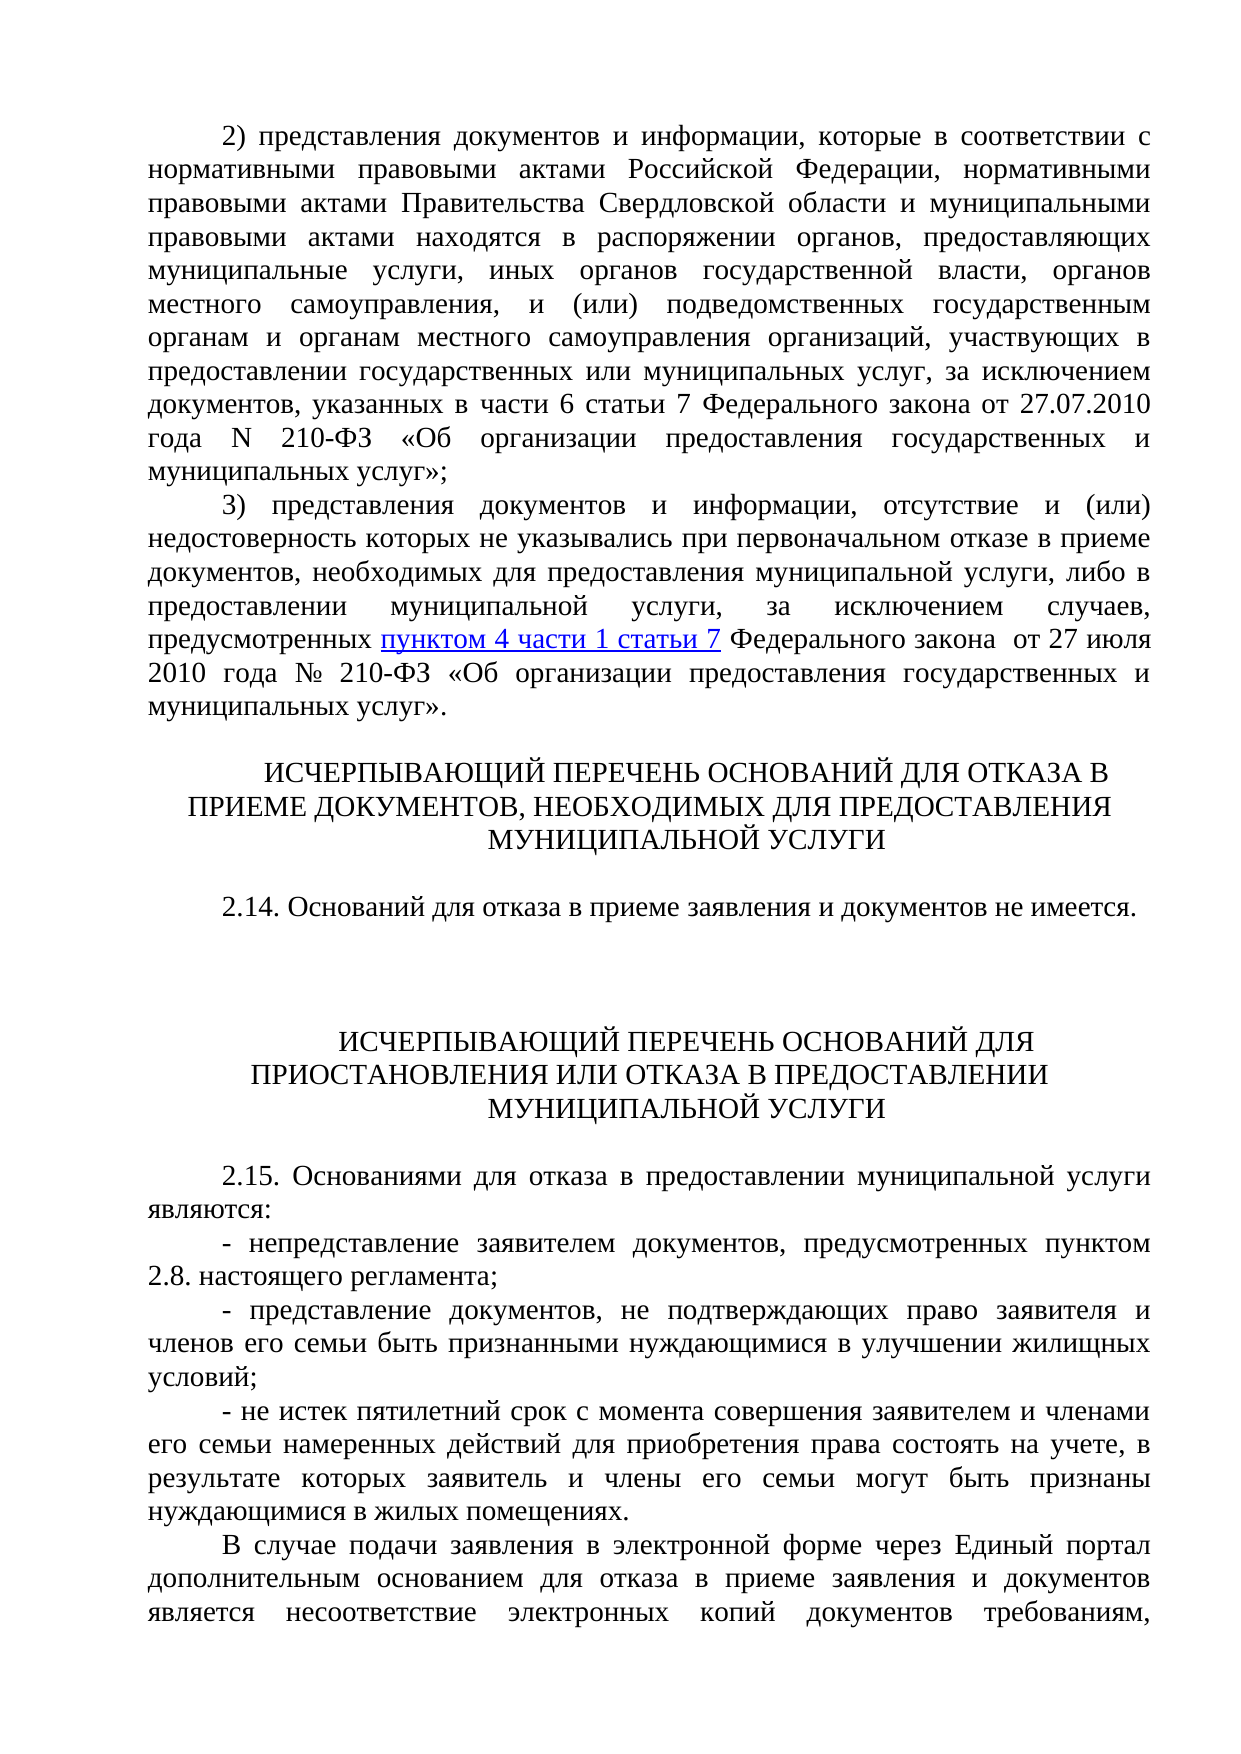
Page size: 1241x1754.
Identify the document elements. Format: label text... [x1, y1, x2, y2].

text - непредставление заявителем документов, предусмотренных пунктом 2.8. настоящего регламента; [148, 1225, 1152, 1292]
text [148, 1527, 1152, 1627]
title ИСЧЕРПЫВАЮЩИЙ ПЕРЕЧЕНЬ ОСНОВАНИЙ ДЛЯ ОТКАЗА В ПРИЕМЕ ДОКУМЕНТОВ, НЕОБХОДИМЫХ ДЛЯ ПРЕДОСТАВЛЕНИЯ [148, 755, 1152, 822]
text 2) представления документов и информации, которые в соответствии с нормативными правовыми актами Российской Федерации, нормативными правовыми актами Правительства Свердловской области и муниципальными правовыми актами находятся в распоряжении органов, предоставляющих муниципальные услуги, иных органов государственной власти, органов местного самоуправления, и (или) подведомственных государственным органам и органам местного самоуправления организаций, участвующих в предоставлении государственных или муниципальных услуг, за исключением документов, указанных в части 6 статьи 7 Федерального закона от 27.07.2010 года N 210-ФЗ «Об организации предоставления государственных и муниципальных услуг»; [148, 118, 1152, 487]
title ИСЧЕРПЫВАЮЩИЙ ПЕРЕЧЕНЬ ОСНОВАНИЙ ДЛЯ ПРИОСТАНОВЛЕНИЯ ИЛИ ОТКАЗА В ПРЕДОСТАВЛЕНИИ [148, 1024, 1152, 1091]
text - представление документов, не подтверждающих право заявителя и членов его семьи быть признанными нуждающимися в улучшении жилищных условий; [148, 1292, 1152, 1393]
title МУНИЦИПАЛЬНОЙ УСЛУГИ [148, 822, 1152, 856]
text 2.15. Основаниями для отказа в предоставлении муниципальной услуги являются: [148, 1158, 1152, 1225]
text - не истек пятилетний срок с момента совершения заявителем и членами его семьи намеренных действий для приобретения права состоять на учете, в результате которых заявитель и члены его семьи могут быть признаны нуждающимися в жилых помещениях. [148, 1393, 1152, 1527]
text 3) представления документов и информации, отсутствие и (или) недостоверность которых не указывались при первоначальном отказе в приеме документов, необходимых для предоставления муниципальной услуги, либо в предоставлении муниципальной услуги, за исключением случаев, предусмотренных пунктом 4 части 1 статьи 7 Федерального закона от 27 июля 2010 года № 210-ФЗ «Об организации предоставления государственных и муниципальных услуг». [148, 487, 1152, 722]
text 2.14. Оснований для отказа в приеме заявления и документов не имеется. [148, 889, 1152, 923]
title МУНИЦИПАЛЬНОЙ УСЛУГИ [148, 1091, 1152, 1124]
